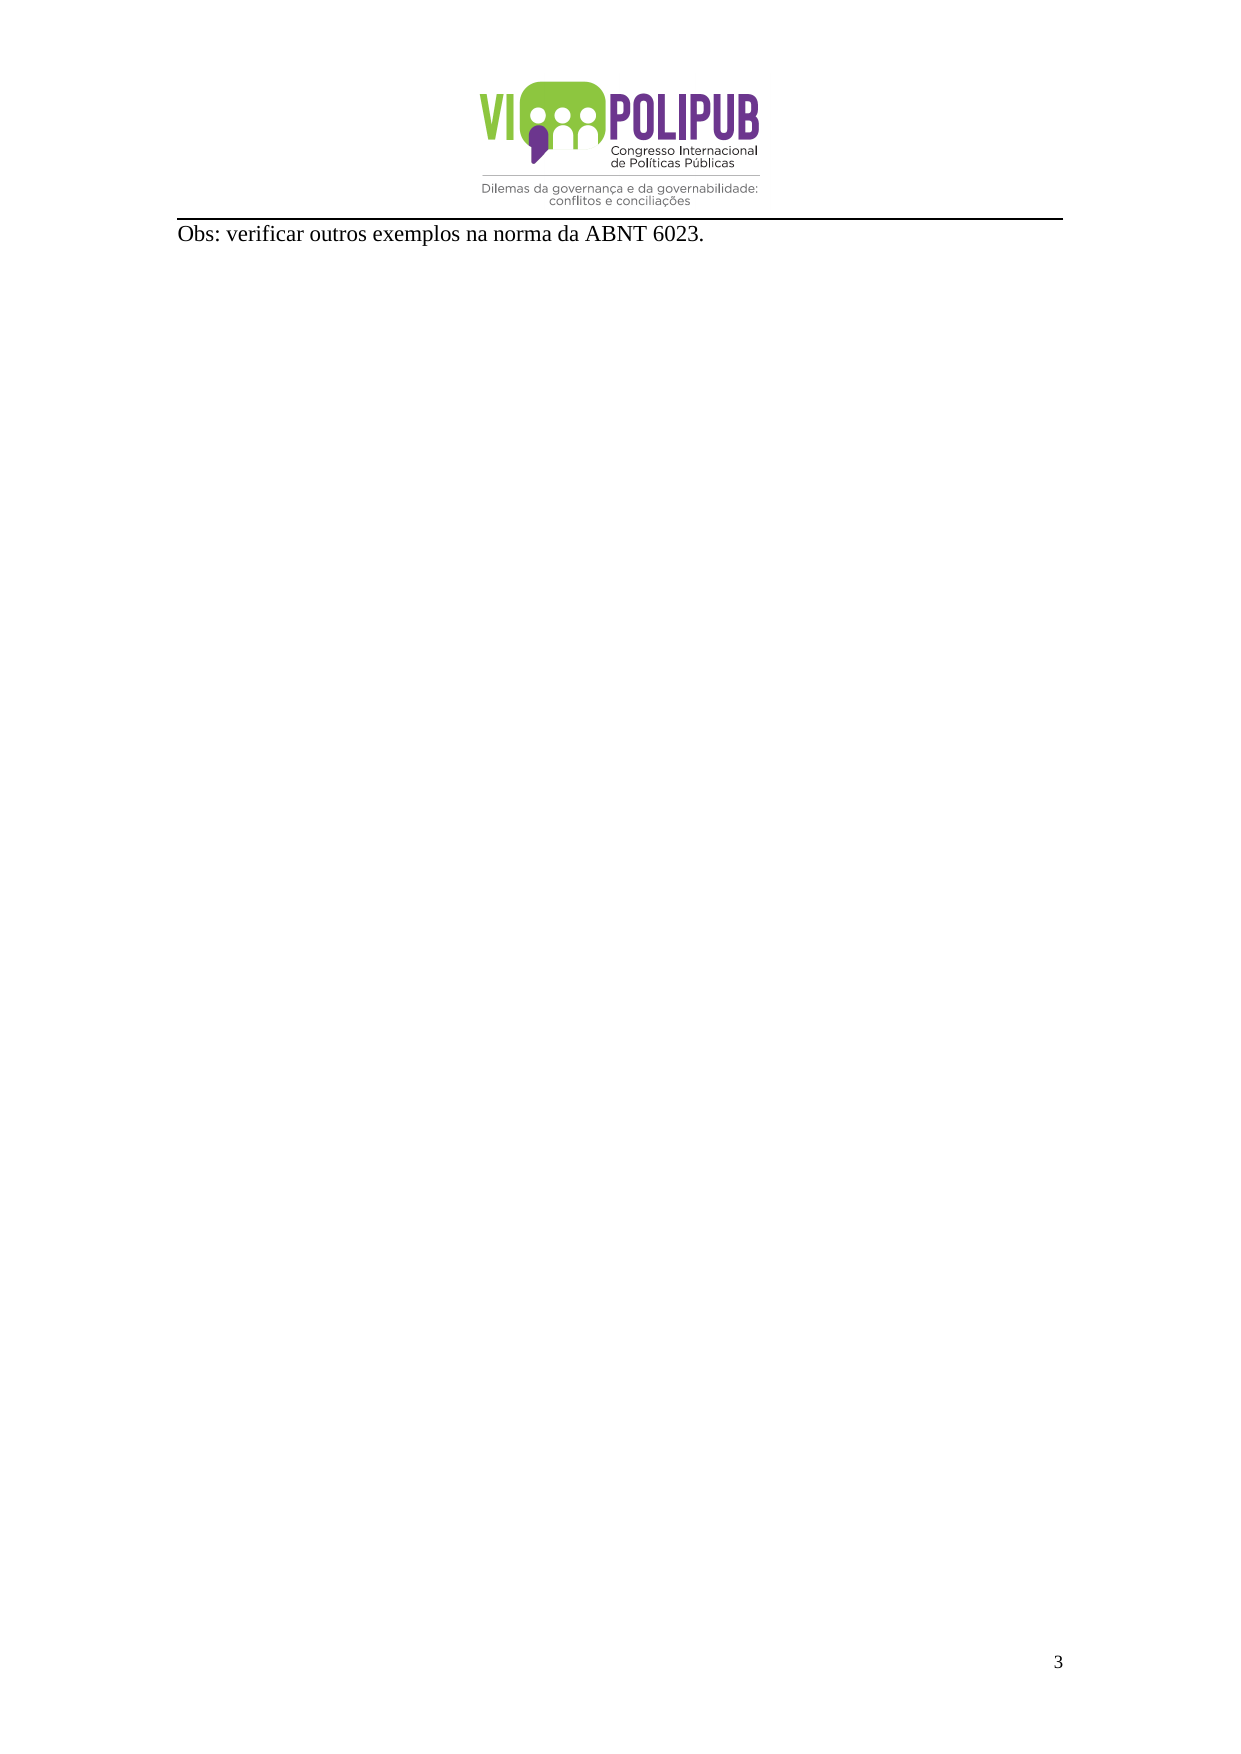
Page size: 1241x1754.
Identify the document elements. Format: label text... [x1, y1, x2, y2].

text Obs: verificar outros exemplos na norma da ABNT 6023. [177, 220, 1063, 246]
picture [469, 73, 771, 210]
